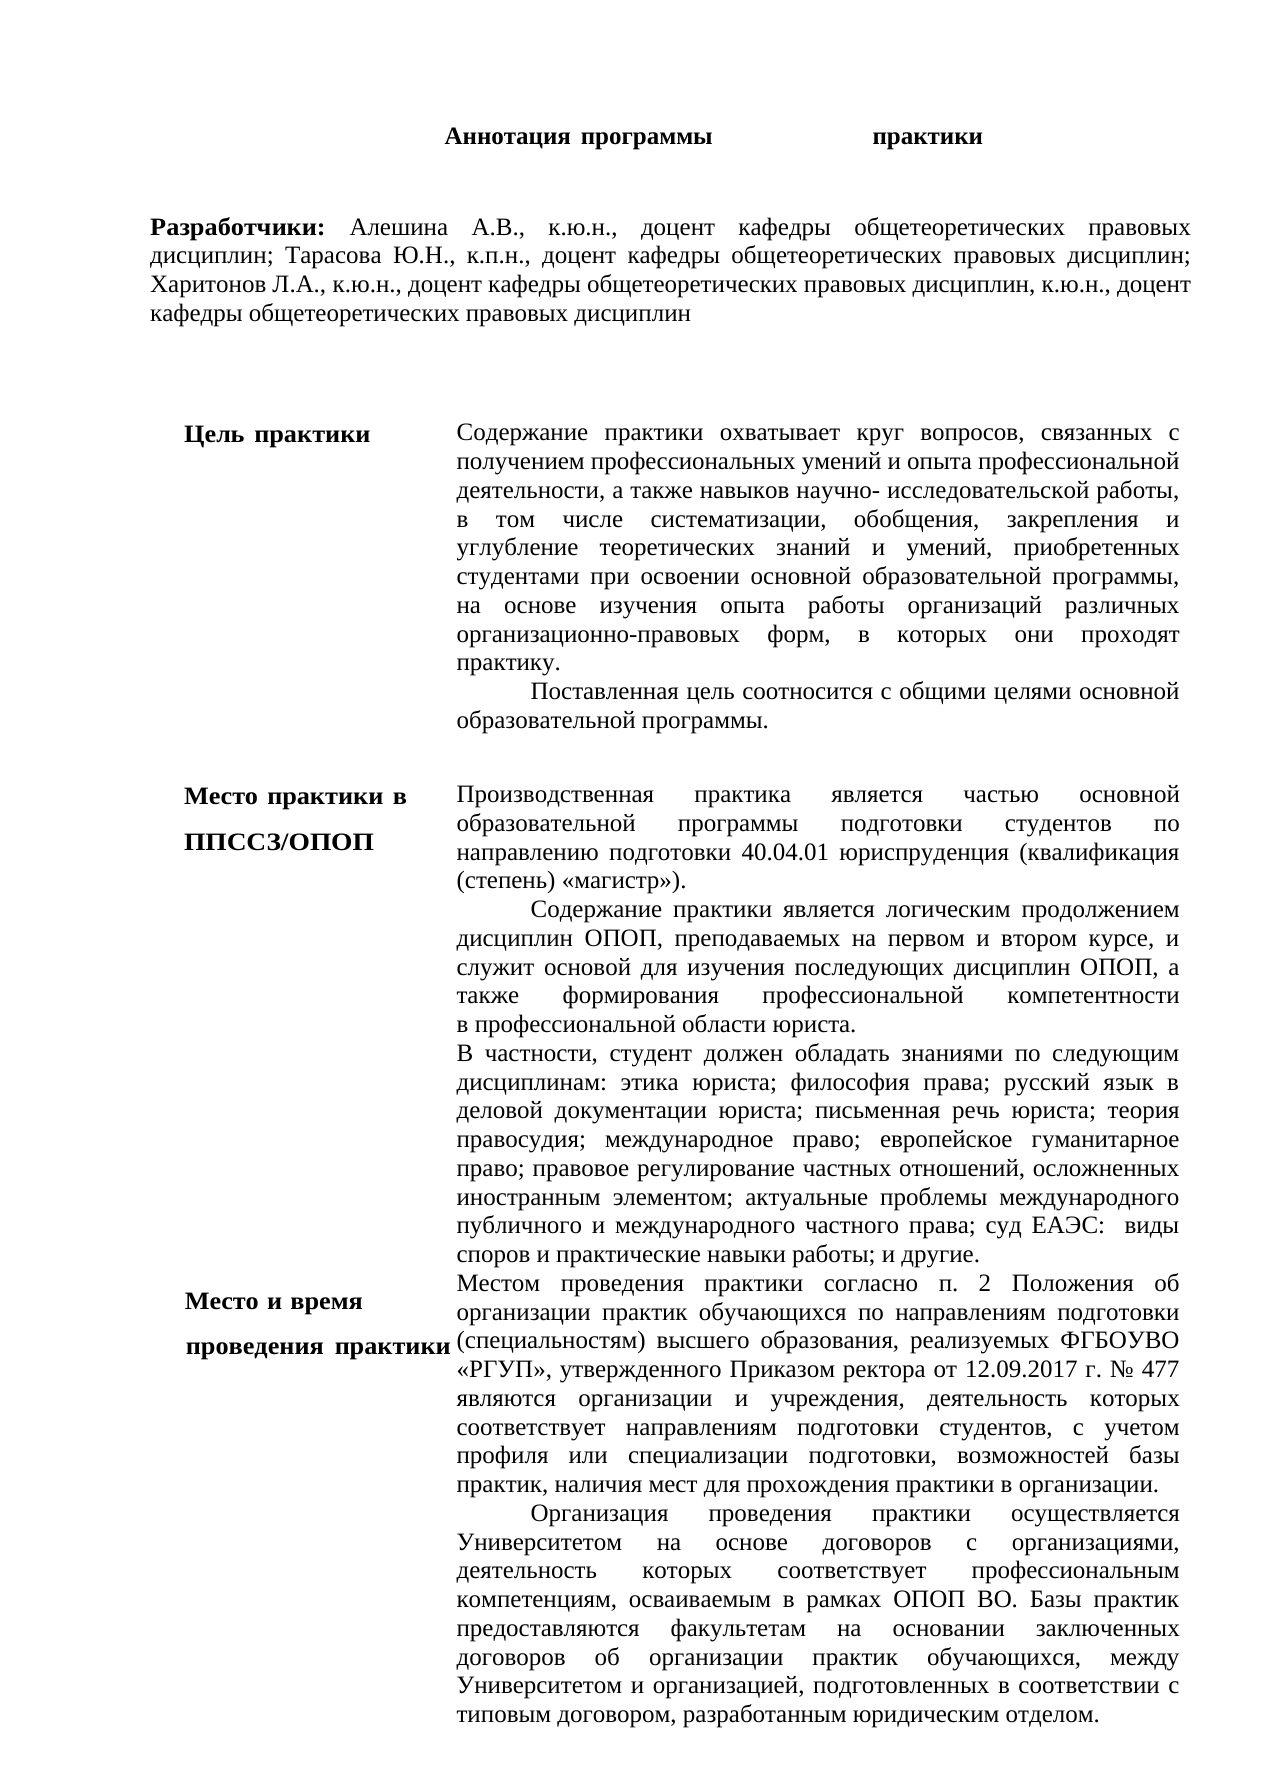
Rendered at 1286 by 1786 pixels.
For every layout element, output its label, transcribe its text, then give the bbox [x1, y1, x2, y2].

table_header Цель практики [163, 418, 456, 779]
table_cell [456, 1268, 1180, 1728]
table_header Содержание практики охватывает круг вопросов, связанных с получением профессиональных умений и опыта профессиональной деятельности, а также навыков научно- исследовательской работы, в том числе систематизации, обобщения, закрепления и углубление теоретических знаний и умений, приобретенных студентами при освоении основной образовательной программы, на основе изучения опыта работы организаций различных организационно-правовых форм, в которых они проходят практику. Поставленная цель соотносится с общими целями основной образовательной программы. [456, 418, 1180, 779]
table_cell Место практики в ППССЗ/ОПОП [163, 779, 456, 1268]
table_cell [163, 1268, 456, 1728]
text Разработчики: Алешина А.В., к.ю.н., доцент кафедры общетеоретических правовых дисциплин; Тарасова Ю.Н., к.п.н., доцент кафедры общетеоретических правовых дисциплин; Харитонов Л.А., к.ю.н., доцент кафедры общетеоретических правовых дисциплин, к.ю.н., доцент кафедры общетеоретических правовых дисциплин [150, 212, 1192, 327]
text Аннотация программы практики [444, 121, 1192, 149]
table_cell Производственная практика является частью основной образовательной программы подготовки студентов по направлению подготовки 40.04.01 юриспруденция (квалификация (степень) «магистр»). Содержание практики является логическим продолжением дисциплин ОПОП, преподаваемых на первом и втором курсе, и служит основой для изучения последующих дисциплин ОПОП, а также формирования профессиональной компетентности в профессиональной области юриста. В частности, студент должен обладать знаниями по следующим дисциплинам: этика юриста; философия права; русский язык в деловой документации юриста; письменная речь юриста; теория правосудия; международное право; европейское гуманитарное право; правовое регулирование частных отношений, осложненных иностранным элементом; актуальные проблемы международного публичного и международного частного права; суд ЕАЭС: виды споров и практические навыки работы; и другие. [456, 779, 1180, 1268]
